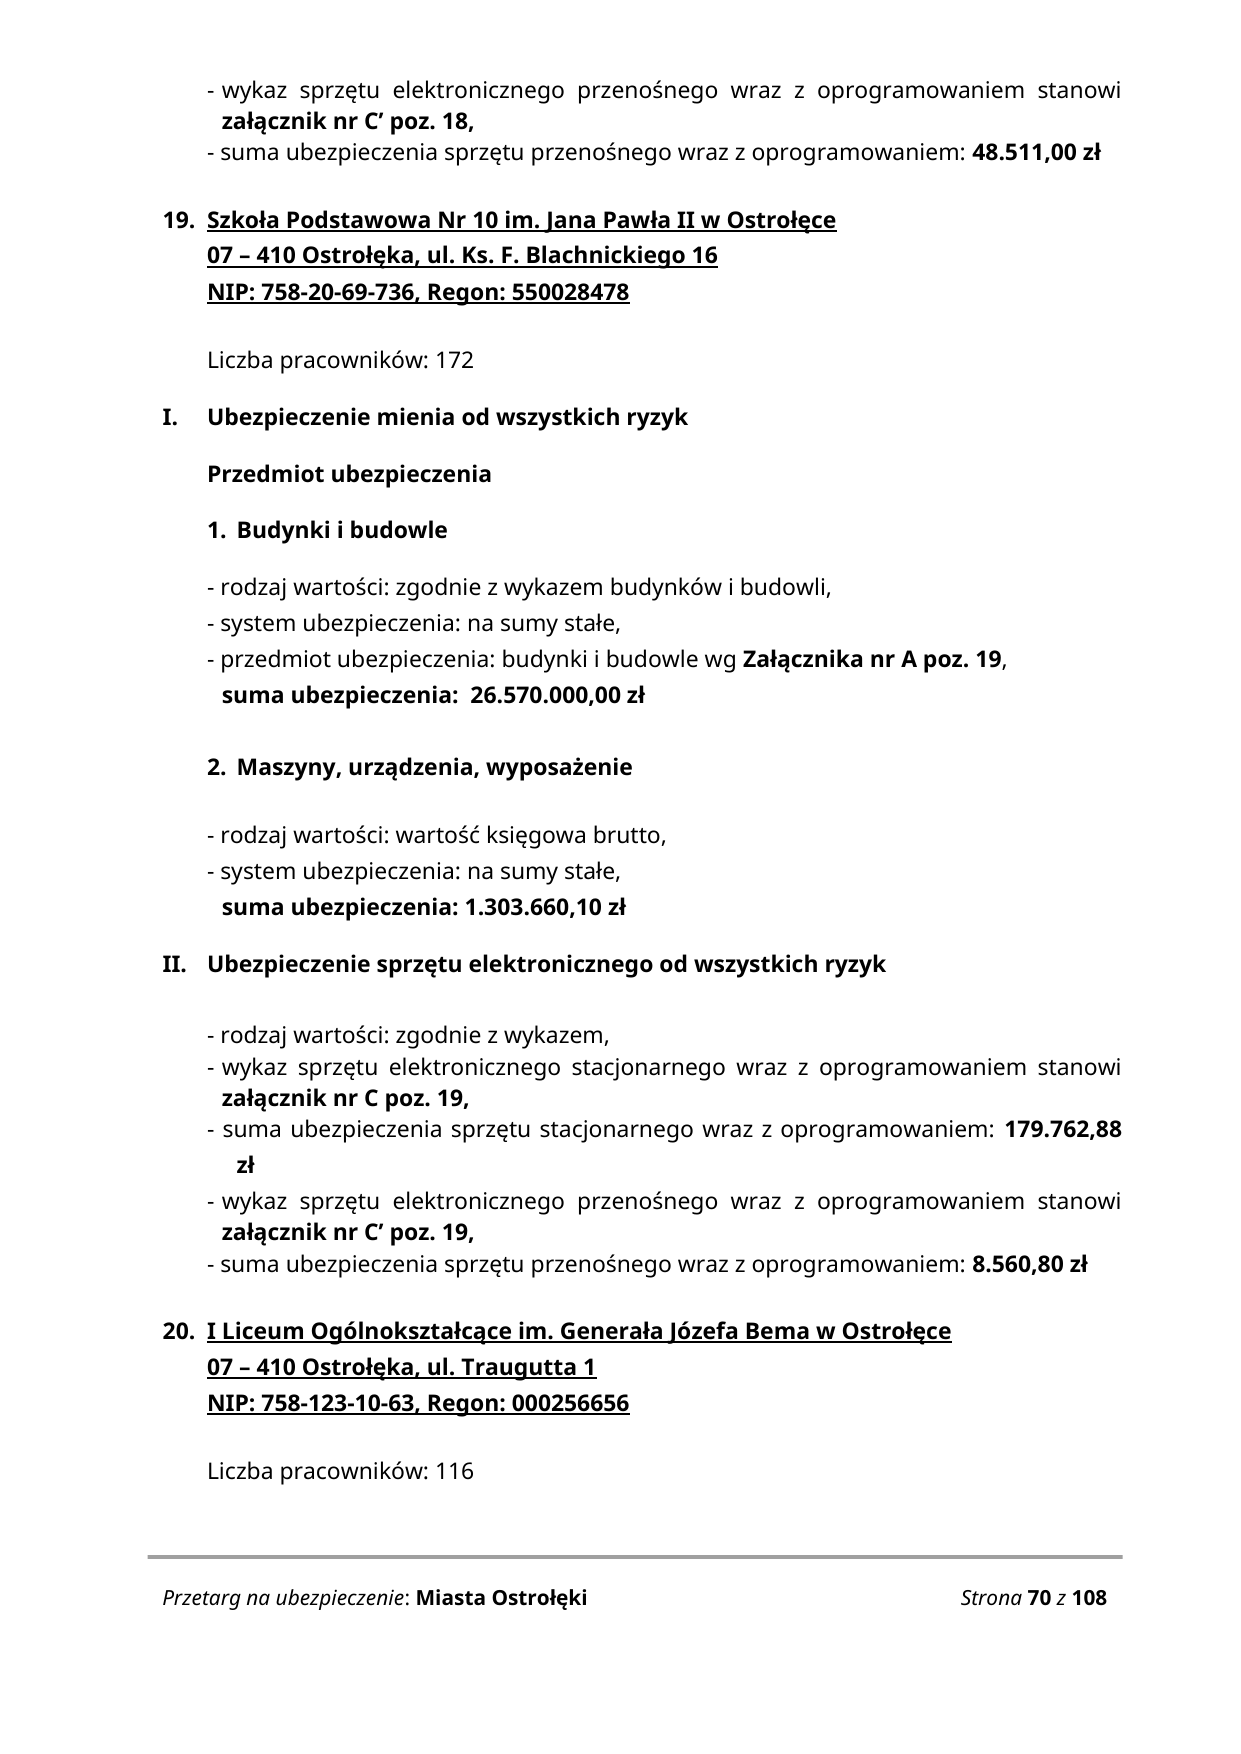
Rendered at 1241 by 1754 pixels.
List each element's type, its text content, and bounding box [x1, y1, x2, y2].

list - wykaz sprzętu elektronicznego przenośnego wraz z oprogramowaniem stanowi załącznik nr C’ poz. 18, [207, 74, 1122, 136]
text - przedmiot ubezpieczenia: budynki i budowle wg Załącznika nr A poz. 19, [207, 643, 1122, 674]
list - suma ubezpieczenia sprzętu przenośnego wraz z oprogramowaniem: 48.511,00 zł [207, 136, 1122, 168]
text Liczba pracowników: 172 [207, 344, 1122, 375]
text - rodzaj wartości: wartość księgowa brutto, [207, 819, 1122, 850]
list Ubezpieczenie mienia od wszystkich ryzyk [162, 401, 1122, 432]
list I Liceum Ogólnokształcące im. Generała Józefa Bema w Ostrołęce [162, 1315, 1122, 1346]
text suma ubezpieczenia: 1.303.660,10 zł [222, 891, 1122, 922]
list 07 – 410 Ostrołęka, ul. Ks. F. Blachnickiego 16 [207, 239, 1122, 271]
list - wykaz sprzętu elektronicznego przenośnego wraz z oprogramowaniem stanowi załącznik nr C’ poz. 19, [207, 1185, 1122, 1247]
list - rodzaj wartości: zgodnie z wykazem, [207, 1019, 1122, 1051]
list NIP: 758-20-69-736, Regon: 550028478 [207, 275, 1122, 307]
text Przedmiot ubezpieczenia [207, 457, 1122, 489]
text Liczba pracowników: 116 [207, 1455, 1122, 1486]
list Ubezpieczenie sprzętu elektronicznego od wszystkich ryzyk [162, 947, 1122, 979]
list Szkoła Podstawowa Nr 10 im. Jana Pawła II w Ostrołęce [162, 203, 1122, 235]
list 07 – 410 Ostrołęka, ul. Traugutta 1 [207, 1351, 1122, 1382]
text - rodzaj wartości: zgodnie z wykazem budynków i budowli, [207, 571, 1122, 602]
list Budynki i budowle [207, 514, 1122, 546]
text - system ubezpieczenia: na sumy stałe, [207, 607, 1122, 638]
list NIP: 758-123-10-63, Regon: 000256656 [207, 1387, 1122, 1418]
text - system ubezpieczenia: na sumy stałe, [207, 855, 1122, 886]
text suma ubezpieczenia: 26.570.000,00 zł [222, 679, 1122, 710]
list Maszyny, urządzenia, wyposażenie [207, 751, 1122, 782]
list - suma ubezpieczenia sprzętu przenośnego wraz z oprogramowaniem: 8.560,80 zł [207, 1247, 1122, 1279]
list - wykaz sprzętu elektronicznego stacjonarnego wraz z oprogramowaniem stanowi załącznik nr C poz. 19, [207, 1051, 1122, 1113]
list - suma ubezpieczenia sprzętu stacjonarnego wraz z oprogramowaniem: 179.762,88 zł [207, 1113, 1122, 1180]
